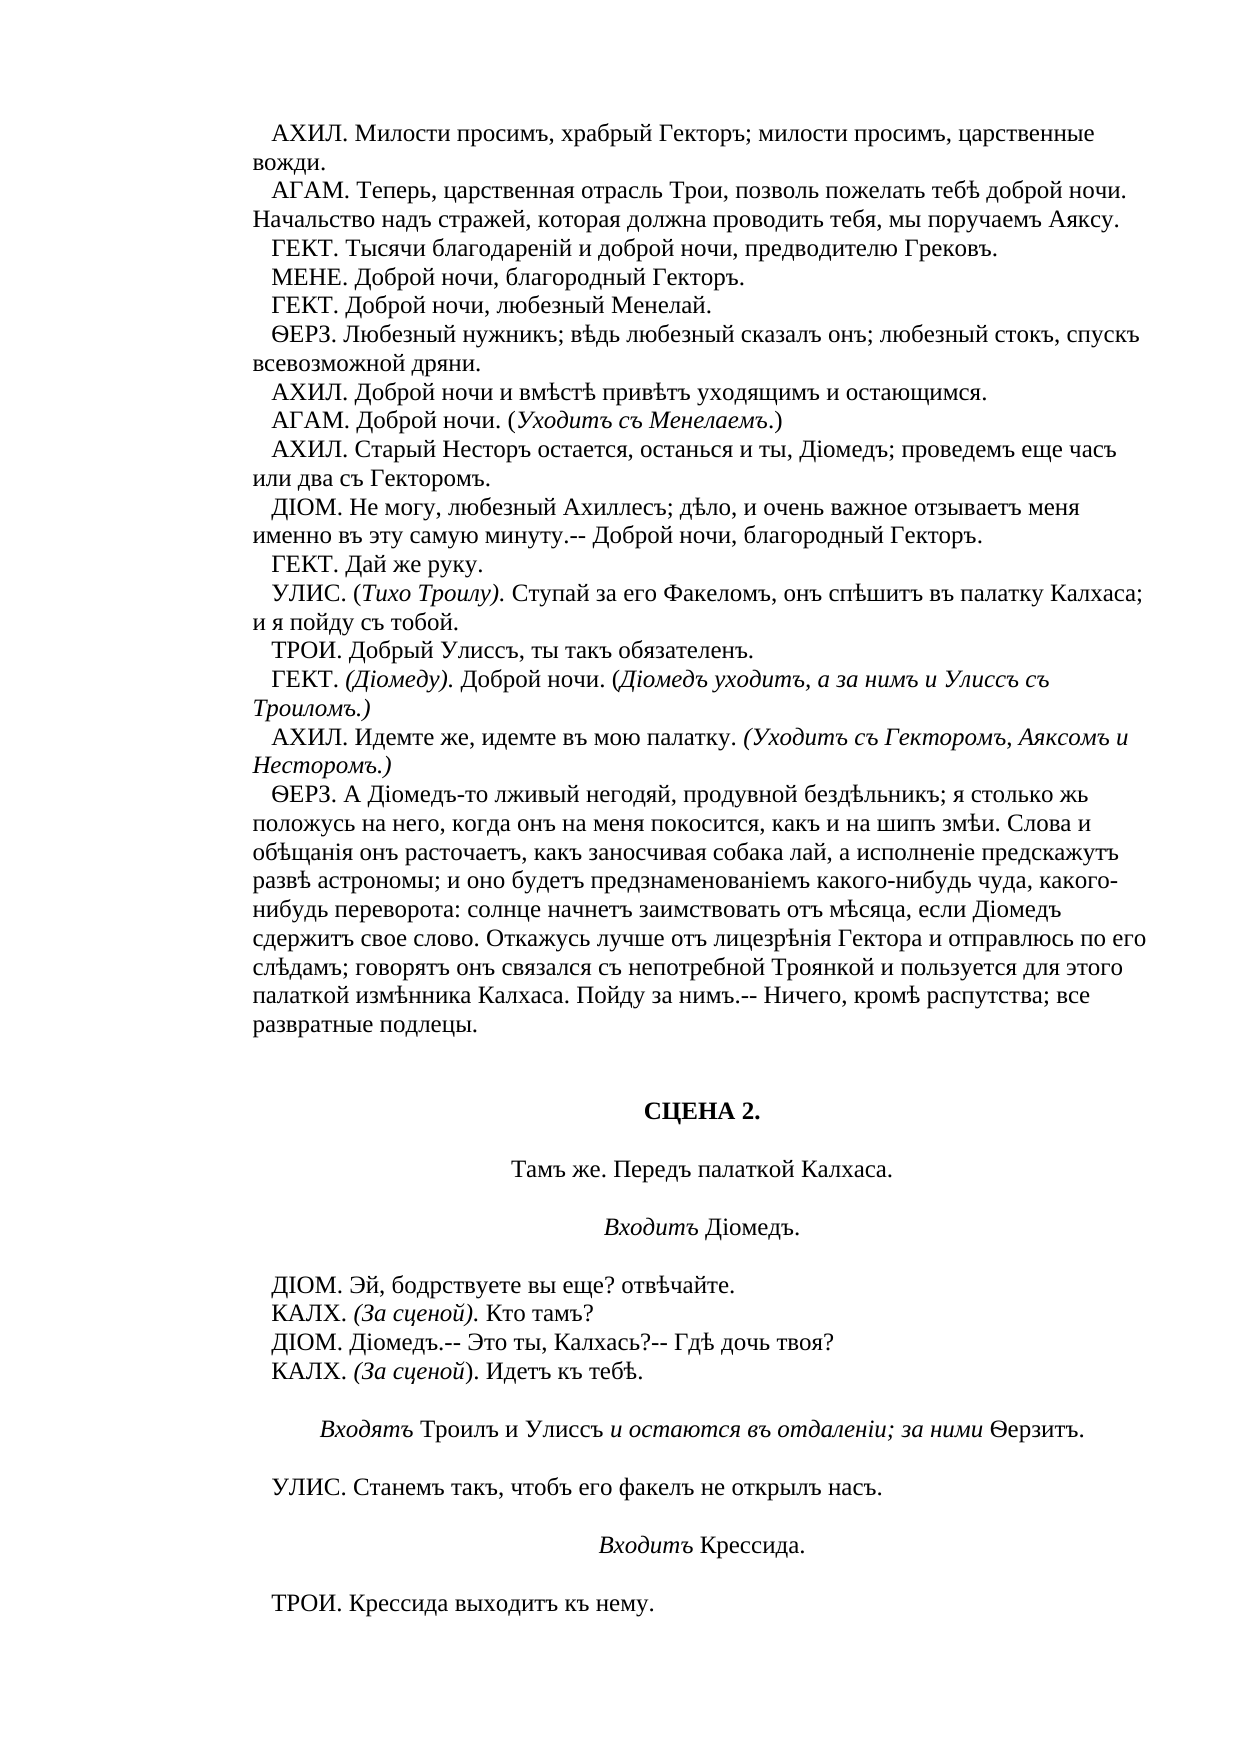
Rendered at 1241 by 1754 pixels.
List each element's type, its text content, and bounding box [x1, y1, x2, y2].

text АХИЛ. Доброй ночи и вмѣстѣ привѣтъ уходящимъ и остающимся. [252, 377, 1152, 406]
text Тамъ же. Передъ палаткой Калхаса. [252, 1154, 1152, 1183]
text ГЕКТ. Доброй ночи, любезный Менелай. [252, 291, 1152, 319]
text ГЕКТ. (Діомеду). Доброй ночи. (Діомедъ уходитъ, а за нимъ и Улиссъ съ Троиломъ.) [252, 664, 1152, 722]
text КАЛХ. (За сценой). Идетъ къ тебѣ. [252, 1356, 1152, 1385]
text ДІОМ. Діомедъ.-- Это ты, Калхась?-- Гдѣ дочь твоя? [252, 1327, 1152, 1356]
text АГАМ. Доброй ночи. (Уходитъ съ Менелаемъ.) [252, 406, 1152, 434]
text АХИЛ. Идемте же, идемте въ мою палатку. (Уходитъ съ Гекторомъ, Аяксомъ и Несторомъ.) [252, 722, 1152, 779]
text АХИЛ. Милости просимъ, храбрый Гекторъ; милости просимъ, царственные вожди. [252, 118, 1152, 176]
text ДІОМ. Эй, бодрствуете вы еще? отвѣчайте. [252, 1270, 1152, 1298]
text ДІОМ. Не могу, любезный Ахиллесъ; дѣло, и очень важное отзываетъ меня именно въ эту самую минуту.-- Доброй ночи, благородный Гекторъ. [252, 492, 1152, 549]
text УЛИС. (Тихо Троилу). Ступай за его Факеломъ, онъ спѣшитъ въ палатку Калхаса; и я пойду съ тобой. [252, 578, 1152, 636]
text ѲЕРЗ. Любезный нужникъ; вѣдь любезный сказалъ онъ; любезный стокъ, спускъ всевозможной дряни. [252, 319, 1152, 377]
text ѲЕРЗ. А Діомедъ-то лживый негодяй, продувной бездѣльникъ; я столько жь положусь на него, когда онъ на меня покосится, какъ и на шипъ змѣи. Слова и обѣщанія онъ расточаетъ, какъ заносчивая собака лай, а исполненіе предскажутъ развѣ астрономы; и оно будетъ предзнаменованіемъ какого-нибудь чуда, какого-нибудь переворота: солнце начнетъ заимствовать отъ мѣсяца, если Діомедъ сдержитъ свое слово. Откажусь лучше отъ лицезрѣнія Гектора и отправлюсь по его слѣдамъ; говорятъ онъ связался съ непотребной Троянкой и пользуется для этого палаткой измѣнника Калхаса. Пойду за нимъ.-- Ничего, кромѣ распутства; все развратные подлецы. [252, 779, 1152, 1038]
text СЦЕНА 2. [252, 1096, 1152, 1125]
text КАЛХ. (За сценой). Кто тамъ? [252, 1298, 1152, 1327]
text УЛИС. Станемъ такъ, чтобъ его факелъ не открылъ насъ. [252, 1472, 1152, 1501]
text ТРОИ. Крессида выходитъ къ нему. [252, 1588, 1152, 1616]
text АГАМ. Теперь, царственная отрасль Трои, позволь пожелать тебѣ доброй ночи. Начальство надъ стражей, которая должна проводить тебя, мы поручаемъ Аяксу. [252, 176, 1152, 233]
text Входятъ Троилъ и Улиссъ и остаются въ отдаленіи; за ними Ѳерзитъ. [252, 1414, 1152, 1443]
text ГЕКТ. Тысячи благодареній и доброй ночи, предводителю Грековъ. [252, 233, 1152, 262]
text АХИЛ. Старый Несторъ остается, останься и ты, Діомедъ; проведемъ еще часъ или два съ Гекторомъ. [252, 434, 1152, 492]
text Входитъ Діомедъ. [252, 1212, 1152, 1241]
text Входитъ Крессида. [252, 1530, 1152, 1558]
text МЕНЕ. Доброй ночи, благородный Гекторъ. [252, 262, 1152, 291]
text ТРОИ. Добрый Улиссъ, ты такъ обязателенъ. [252, 636, 1152, 664]
text ГЕКТ. Дай же руку. [252, 549, 1152, 578]
